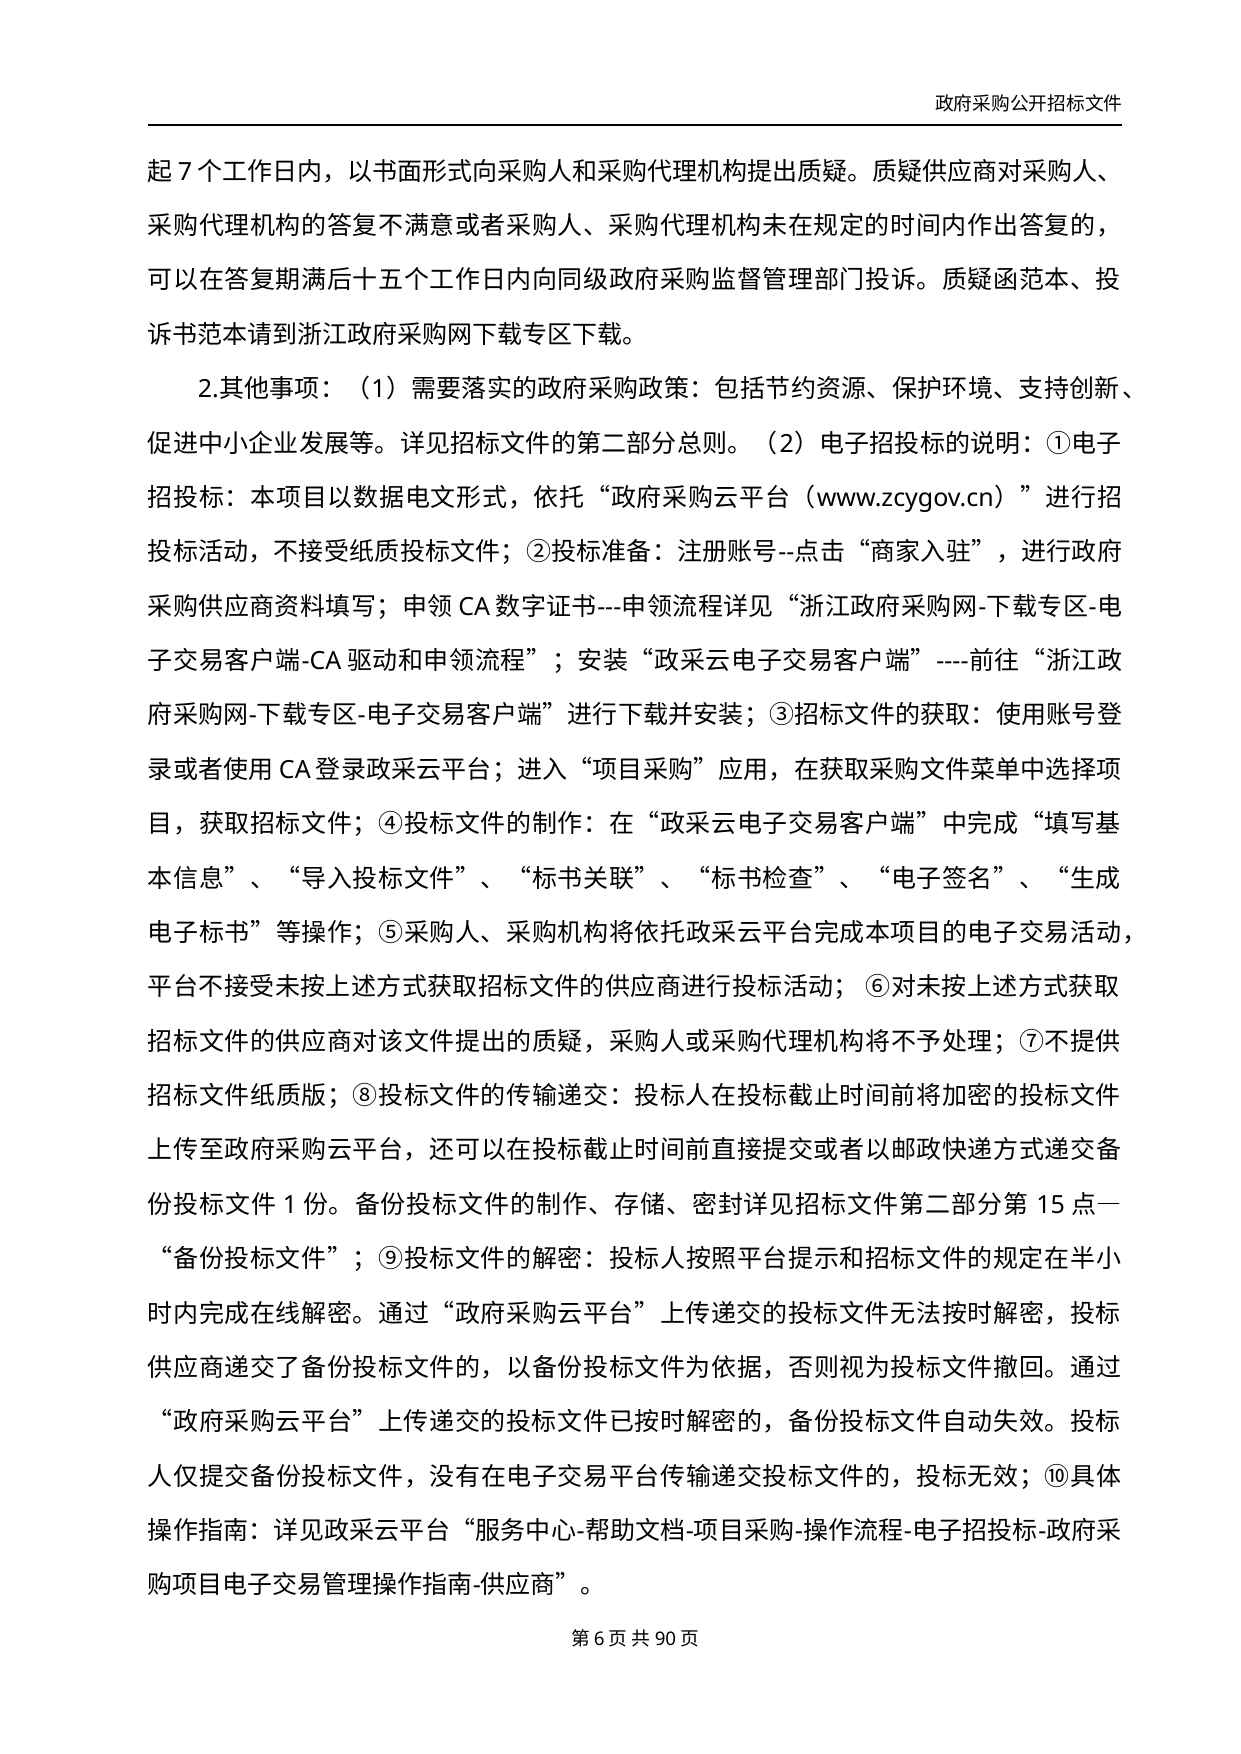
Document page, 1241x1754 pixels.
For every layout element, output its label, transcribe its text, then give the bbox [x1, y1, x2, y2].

text 2.其他事项：（1）需要落实的政府采购政策：包括节约资源、保护环境、支持创新、促进中小企业发展等。详见招标文件的第二部分总则。（2）电子招投标的说明：①电子招投标：本项目以数据电文形式，依托“政府采购云平台（www.zcygov.cn）”进行招投标活动，不接受纸质投标文件；②投标准备：注册账号--点击“商家入驻”，进行政府采购供应商资料填写；申领CA数字证书---申领流程详见“浙江政府采购网-下载专区-电子交易客户端-CA驱动和申领流程”；安装“政采云电子交易客户端”----前往“浙江政府采购网-下载专区-电子交易客户端”进行下载并安装；③招标文件的获取：使用账号登录或者使用CA登录政采云平台；进入“项目采购”应用，在获取采购文件菜单中选择项目，获取招标文件；④投标文件的制作：在“政采云电子交易客户端”中完成“填写基本信息”、“导入投标文件”、“标书关联”、“标书检查”、“电子签名”、“生成电子标书”等操作；⑤采购人、采购机构将依托政采云平台完成本项目的电子交易活动，平台不接受未按上述方式获取招标文件的供应商进行投标活动； ⑥对未按上述方式获取招标文件的供应商对该文件提出的质疑，采购人或采购代理机构将不予处理；⑦不提供招标文件纸质版；⑧投标文件的传输递交：投标人在投标截止时间前将加密的投标文件上传至政府采购云平台，还可以在投标截止时间前直接提交或者以邮政快递方式递交备份投标文件1份。备份投标文件的制作、存储、密封详见招标文件第二部分第15点—“备份投标文件”；⑨投标文件的解密：投标人按照平台提示和招标文件的规定在半小时内完成在线解密。通过“政府采购云平台”上传递交的投标文件无法按时解密，投标供应商递交了备份投标文件的，以备份投标文件为依据，否则视为投标文件撤回。通过“政府采购云平台”上传递交的投标文件已按时解密的，备份投标文件自动失效。投标人仅提交备份投标文件，没有在电子交易平台传输递交投标文件的，投标无效；⑩具体操作指南：详见政采云平台“服务中心-帮助文档-项目采购-操作流程-电子招投标-政府采购项目电子交易管理操作指南-供应商”。 [148, 369, 1122, 1601]
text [148, 151, 1122, 351]
